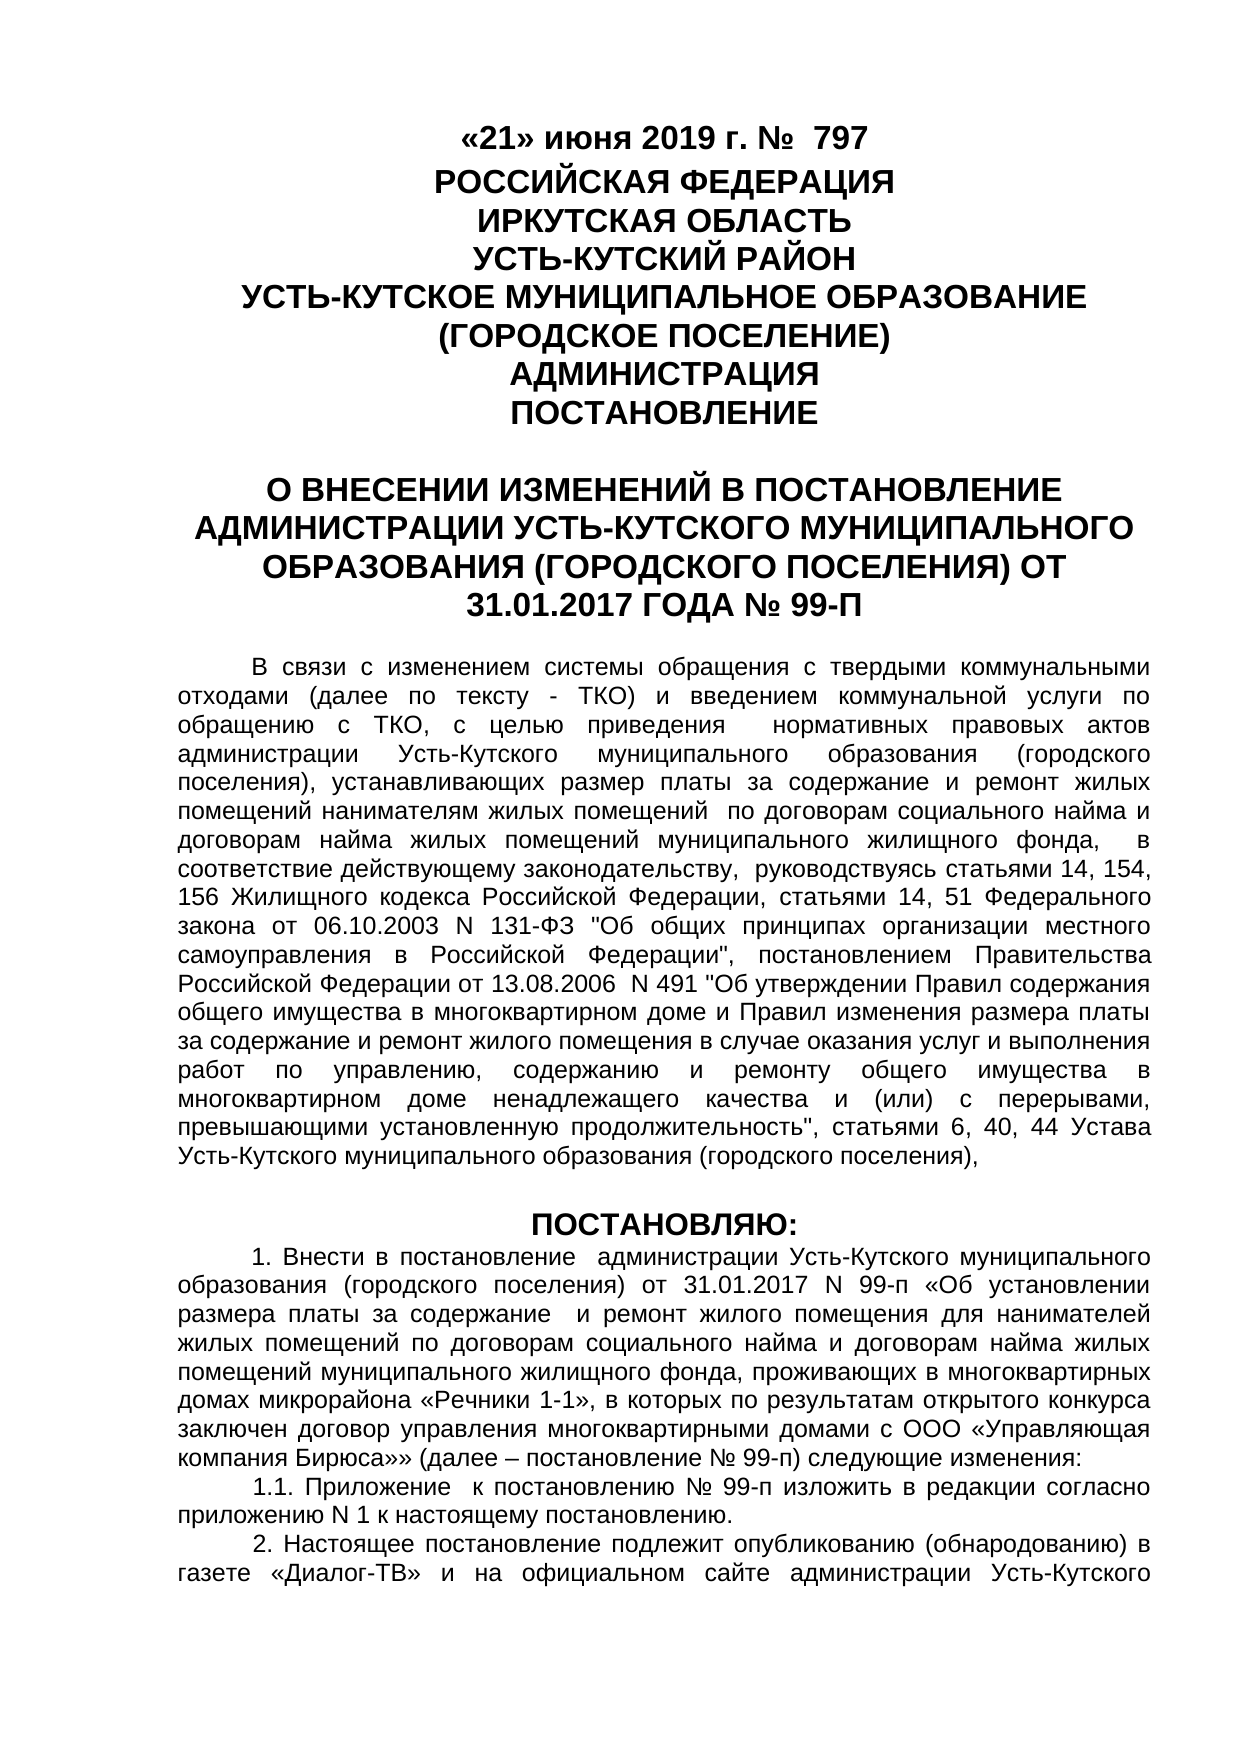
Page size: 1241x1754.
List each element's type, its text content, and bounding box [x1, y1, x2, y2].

text (ГОРОДСКОЕ ПОСЕЛЕНИЕ) [177, 316, 1152, 354]
text В связи с изменением системы обращения с твердыми коммунальными отходами (далее по тексту - ТКО) и введением коммунальной услуги по обращению с ТКО, с целью приведения нормативных правовых актов администрации Усть-Кутского муниципального образования (городского поселения), устанавливающих размер платы за содержание и ремонт жилых помещений нанимателям жилых помещений по договорам социального найма и договорам найма жилых помещений муниципального жилищного фонда, в соответствие действующему законодательству, руководствуясь статьями 14, 154, 156 Жилищного кодекса Российской Федерации, статьями 14, 51 Федерального закона от 06.10.2003 N 131-ФЗ "Об общих принципах организации местного самоуправления в Российской Федерации", постановлением Правительства Российской Федерации от 13.08.2006 N 491 "Об утверждении Правил содержания общего имущества в многоквартирном доме и Правил изменения размера платы за содержание и ремонт жилого помещения в случае оказания услуг и выполнения работ по управлению, содержанию и ремонту общего имущества в многоквартирном доме ненадлежащего качества и (или) с перерывами, превышающими установленную продолжительность", статьями 6, 40, 44 Устава Усть-Кутского муниципального образования (городского поселения), [177, 652, 1152, 1170]
text АДМИНИСТРАЦИЯ [177, 354, 1152, 393]
text «21» июня 2019 г. № 797 [177, 118, 1152, 157]
text 1. Внести в постановление администрации Усть-Кутского муниципального образования (городского поселения) от 31.01.2017 N 99-п «Об установлении размера платы за содержание и ремонт жилого помещения для нанимателей жилых помещений по договорам социального найма и договорам найма жилых помещений муниципального жилищного фонда, проживающих в многоквартирных домах микрорайона «Речники 1-1», в которых по результатам открытого конкурса заключен договор управления многоквартирными домами с ООО «Управляющая компания Бирюса»» (далее – постановление № 99-п) следующие изменения: [177, 1242, 1152, 1472]
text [177, 1529, 1152, 1587]
text ИРКУТСКАЯ ОБЛАСТЬ [177, 201, 1152, 239]
text ПОСТАНОВЛЯЮ: [177, 1206, 1152, 1242]
text ПОСТАНОВЛЕНИЕ [177, 393, 1152, 431]
text 1.1. Приложение к постановлению № 99-п изложить в редакции согласно приложению N 1 к настоящему постановлению. [177, 1472, 1152, 1529]
text УСТЬ-КУТСКИЙ РАЙОН [177, 239, 1152, 278]
text УСТЬ-КУТСКОЕ МУНИЦИПАЛЬНОЕ ОБРАЗОВАНИЕ [177, 278, 1152, 316]
text РОССИЙСКАЯ ФЕДЕРАЦИЯ [177, 162, 1152, 201]
text О ВНЕСЕНИИ ИЗМЕНЕНИЙ В ПОСТАНОВЛЕНИЕ АДМИНИСТРАЦИИ УСТЬ-КУТСКОГО МУНИЦИПАЛЬНОГО ОБРАЗОВАНИЯ (ГОРОДСКОГО ПОСЕЛЕНИЯ) ОТ 31.01.2017 ГОДА № 99-П [177, 470, 1152, 623]
